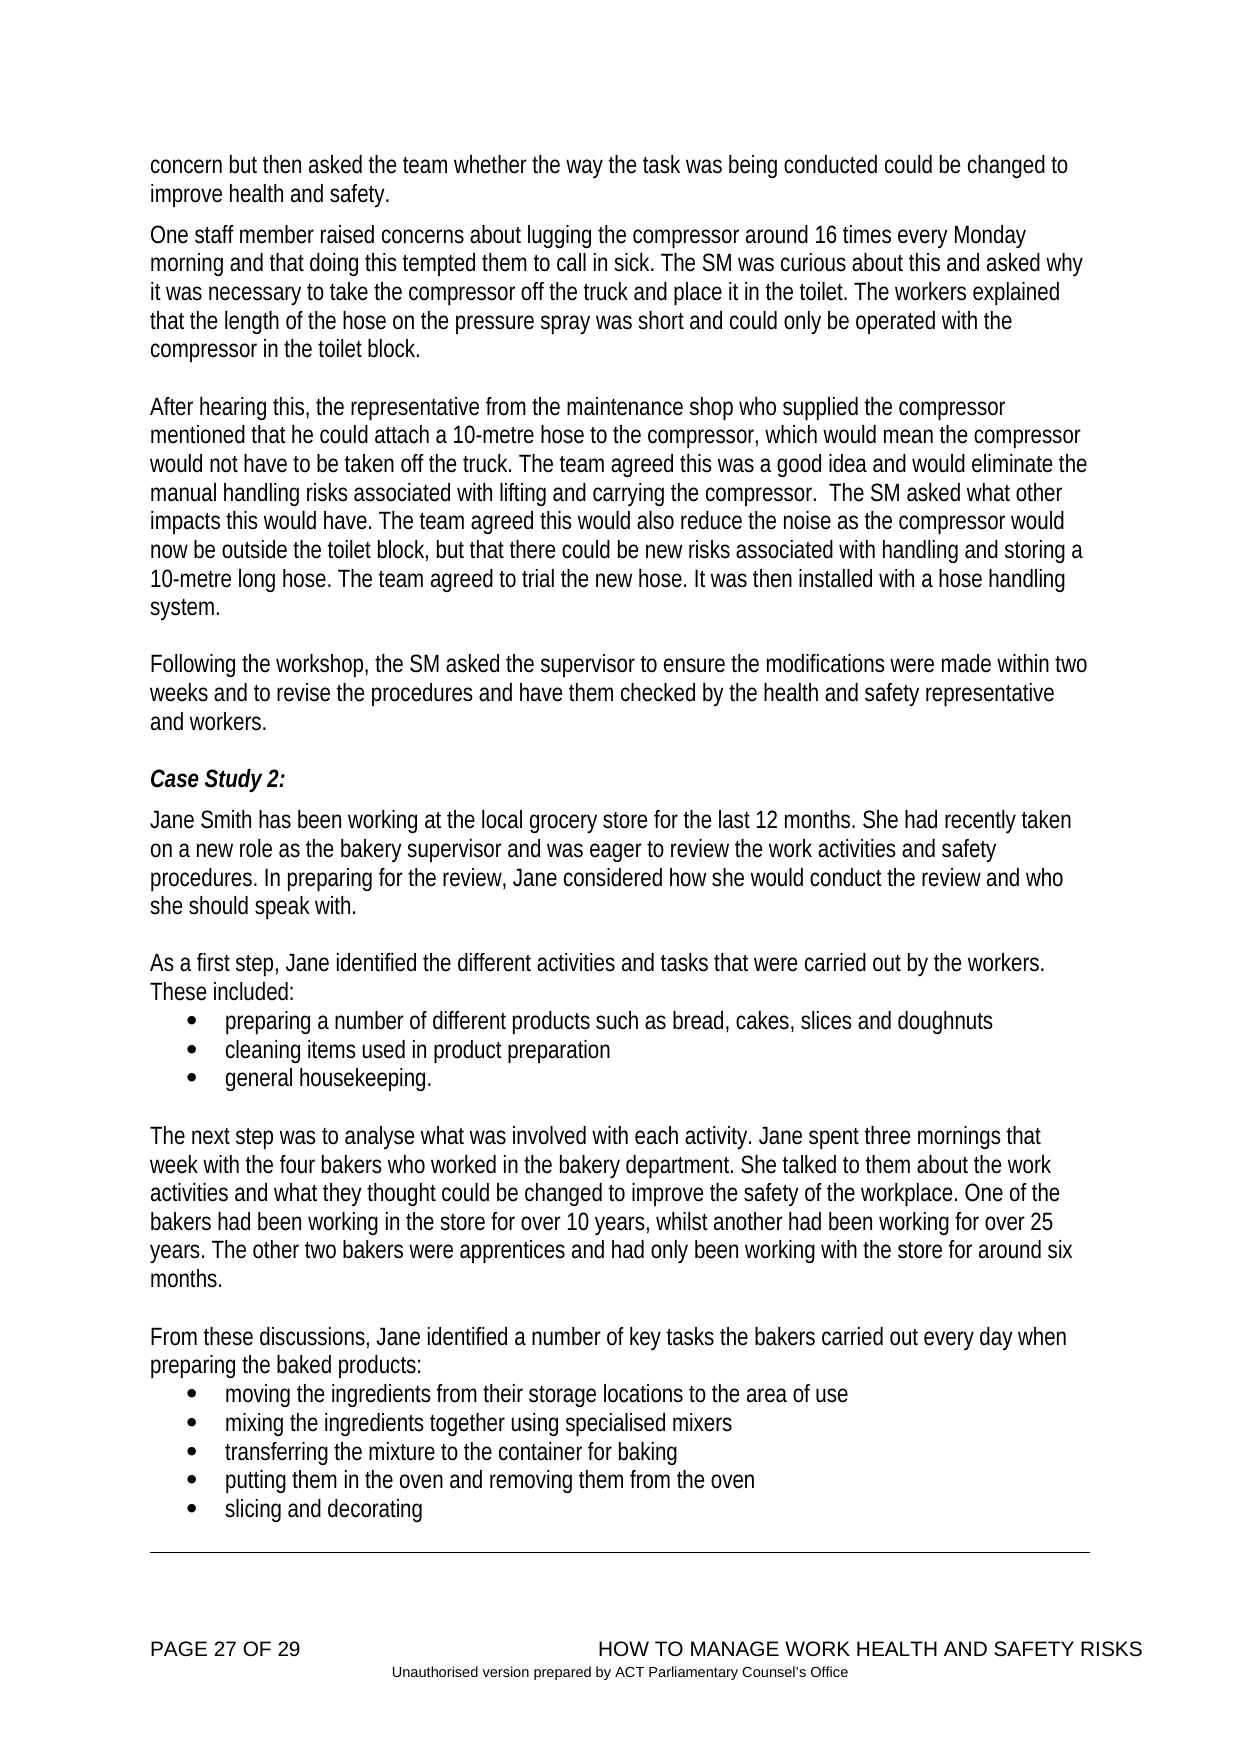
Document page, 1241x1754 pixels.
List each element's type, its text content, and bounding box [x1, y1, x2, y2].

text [150, 150, 1090, 207]
list slicing and decorating [187, 1494, 1090, 1523]
list general housekeeping. [187, 1063, 1090, 1092]
text After hearing this, the representative from the maintenance shop who supplied the compressor mentioned that he could attach a 10-metre hose to the compressor, which would mean the compressor would not have to be taken off the truck. The team agreed this was a good idea and would eliminate the manual handling risks associated with lifting and carrying the compressor. The SM asked what other impacts this would have. The team agreed this would also reduce the noise as the compressor would now be outside the toilet block, but that there could be new risks associated with handling and storing a 10-metre long hose. The team agreed to trial the new hose. It was then installed with a hose handling system. [150, 392, 1090, 621]
text Jane Smith has been working at the local grocery store for the last 12 months. She had recently taken on a new role as the bakery supervisor and was eager to review the work activities and safety procedures. In preparing for the review, Jane considered how she would conduct the review and who she should speak with. [150, 805, 1090, 920]
text The next step was to analyse what was involved with each activity. Jane spent three mornings that week with the four bakers who worked in the bakery department. She talked to them about the work activities and what they thought could be changed to improve the safety of the workplace. One of the bakers had been working in the store for over 10 years, whilst another had been working for over 25 years. The other two bakers were apprentices and had only been working with the store for around six months. [150, 1121, 1090, 1293]
list mixing the ingredients together using specialised mixers [187, 1408, 1090, 1436]
text From these discussions, Jane identified a number of key tasks the bakers carried out every day when preparing the baked products: [150, 1321, 1090, 1379]
list cleaning items used in product preparation [187, 1034, 1090, 1063]
list transferring the mixture to the container for baking [187, 1436, 1090, 1465]
text As a first step, Jane identified the different activities and tasks that were carried out by the workers. These included: [150, 948, 1090, 1006]
text One staff member raised concerns about lugging the compressor around 16 times every Monday morning and that doing this tempted them to call in sick. The SM was curious about this and asked why it was necessary to take the compressor off the truck and place it in the toilet. The workers explained that the length of the hose on the pressure spray was short and could only be operated with the compressor in the toilet block. [150, 220, 1090, 363]
list preparing a number of different products such as bread, cakes, slices and doughnuts [187, 1006, 1090, 1034]
text Case Study 2: [150, 764, 1090, 793]
text Following the workshop, the SM asked the supervisor to ensure the modifications were made within two weeks and to revise the procedures and have them checked by the health and safety representative and workers. [150, 649, 1090, 735]
list putting them in the oven and removing them from the oven [187, 1465, 1090, 1494]
list moving the ingredients from their storage locations to the area of use [187, 1379, 1090, 1408]
